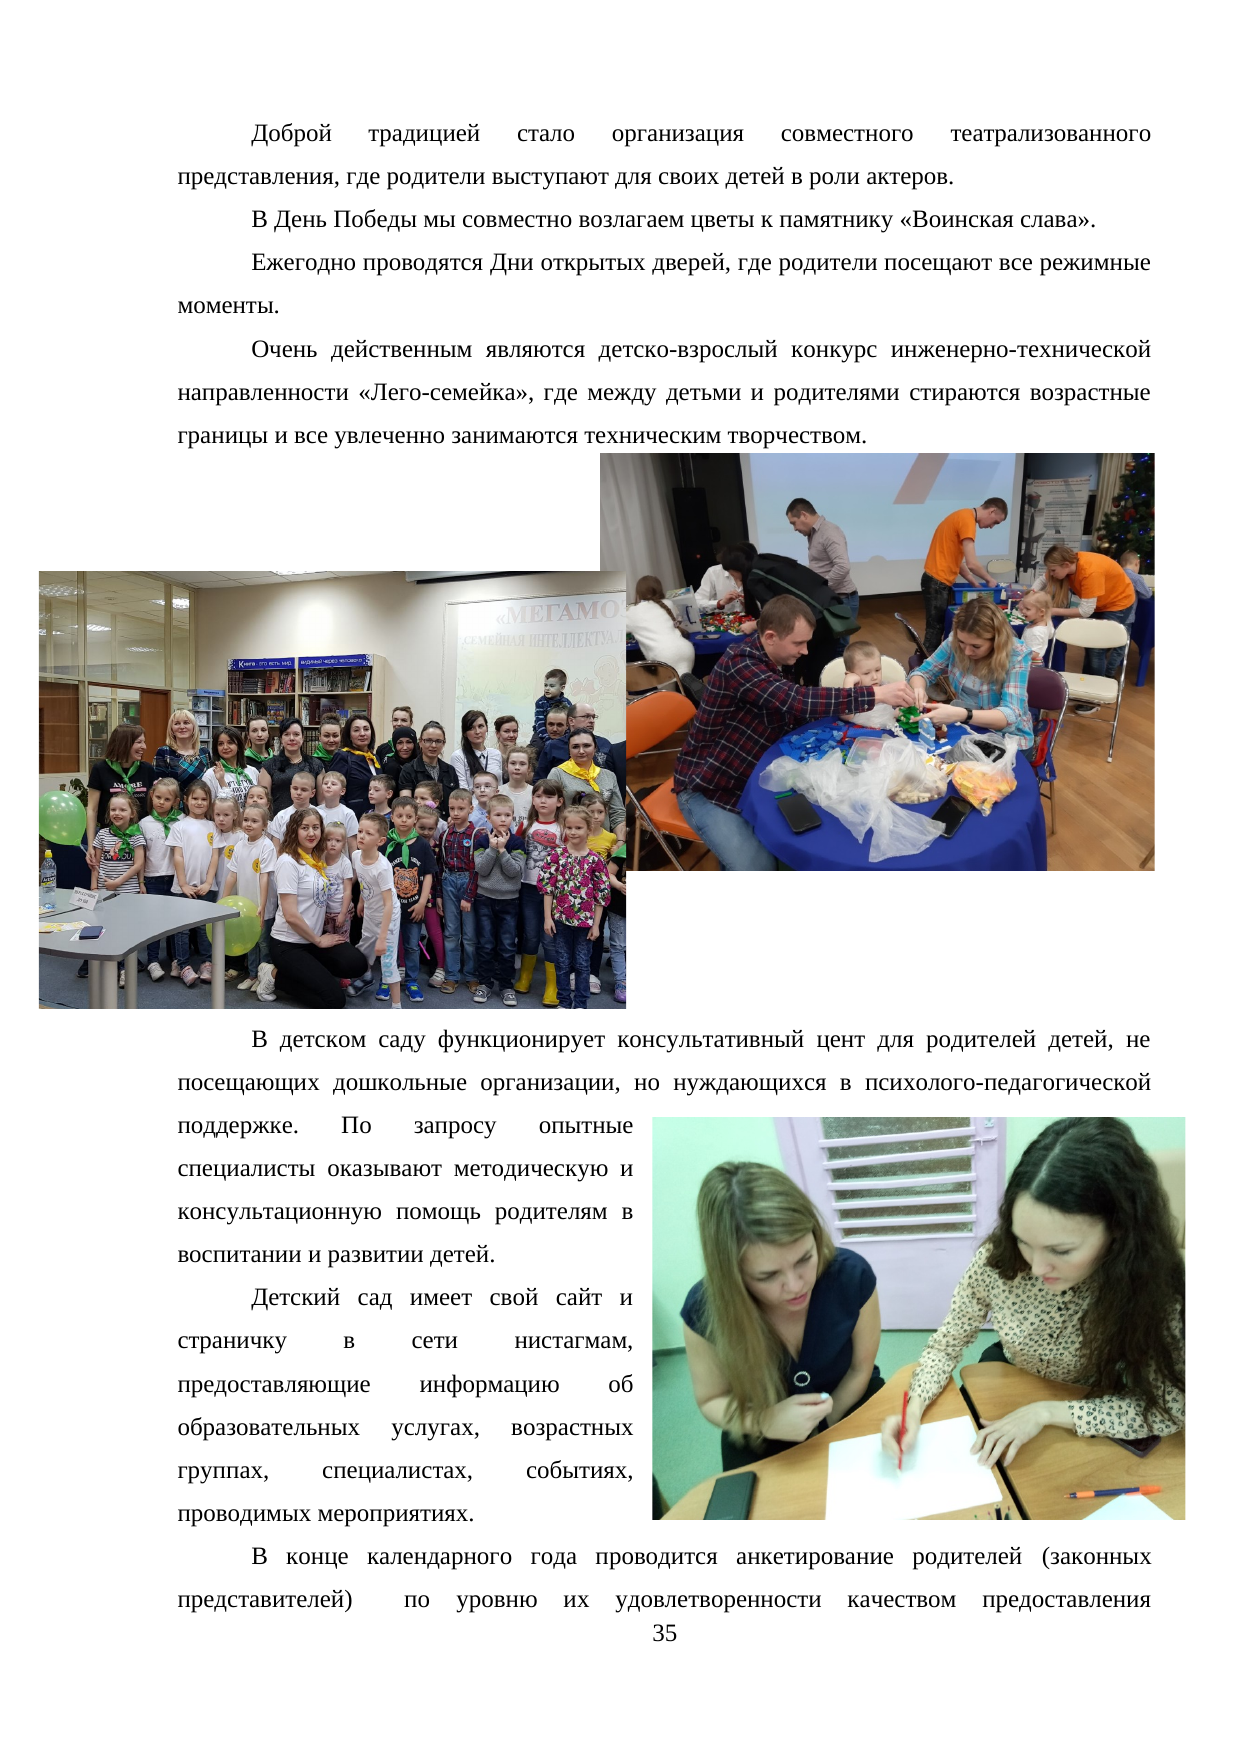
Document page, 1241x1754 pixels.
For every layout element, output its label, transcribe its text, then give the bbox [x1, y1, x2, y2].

text Ежегодно проводятся Дни открытых дверей, где родители посещают все режимные моменты. [177, 247, 1152, 319]
text Очень действенным являются детско-взрослый конкурс инженерно-технической направленности «Лего-семейка», где между детьми и родителями стираются возрастные границы и все увлеченно занимаются техническим творчеством. [177, 334, 1152, 449]
text Детский сад имеет свой сайт и страничку в сети нистагмам, предоставляющие информацию об образовательных услугах, возрастных группах, специалистах, событиях, проводимых мероприятиях. [177, 1282, 1152, 1527]
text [177, 1541, 1152, 1613]
picture [38, 453, 1154, 1009]
text В День Победы мы совместно возлагаем цветы к памятнику «Воинская слава». [177, 204, 1152, 233]
text Доброй традицией стало организация совместного театрализованного представления, где родители выступают для своих детей в роли актеров. [177, 118, 1152, 190]
text В детском саду функционирует консультативный цент для родителей детей, не посещающих дошкольные организации, но нуждающихся в психолого-педагогической поддержке. По запросу опытные специалисты оказывают методическую и консультационную помощь родителям в воспитании и развитии детей. [177, 1024, 1152, 1268]
picture [651, 1117, 1185, 1518]
